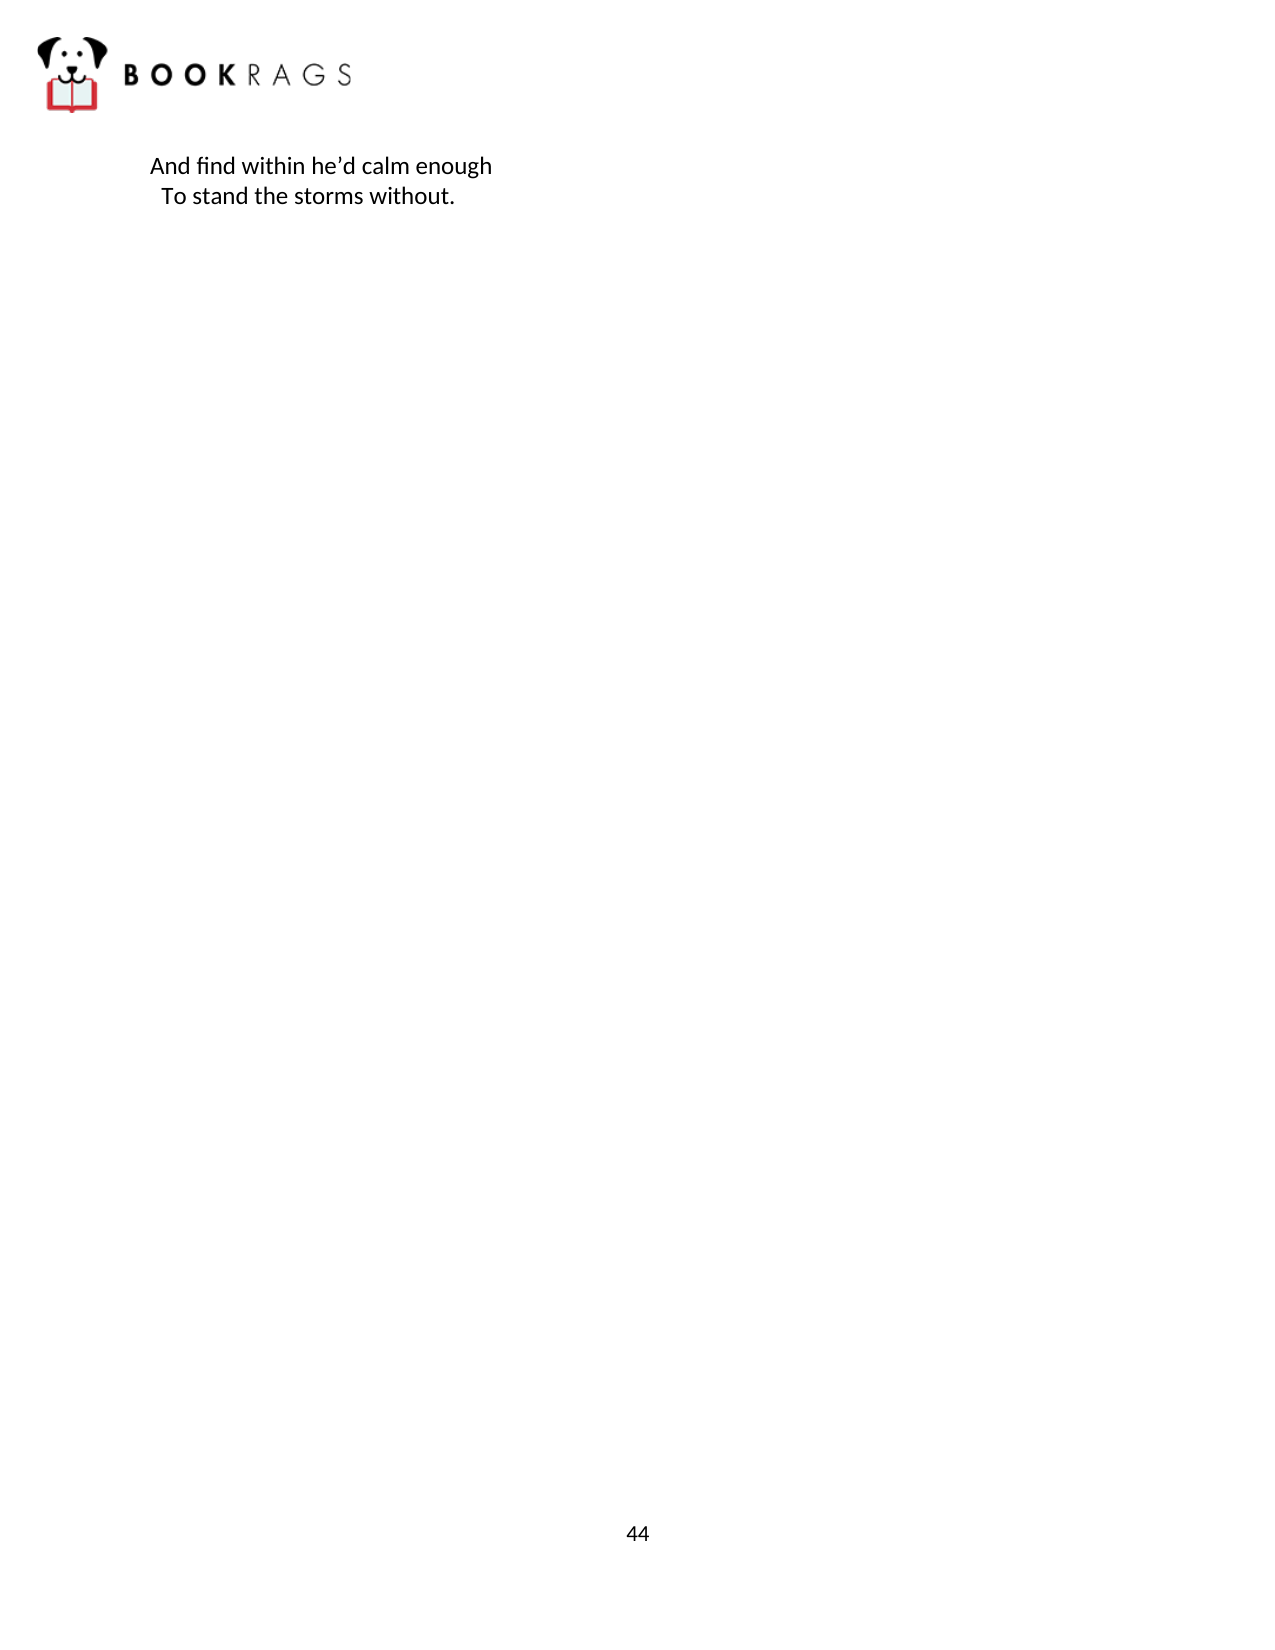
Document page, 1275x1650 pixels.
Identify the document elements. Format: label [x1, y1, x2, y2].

text [150, 150, 1125, 211]
picture [37, 37, 351, 113]
